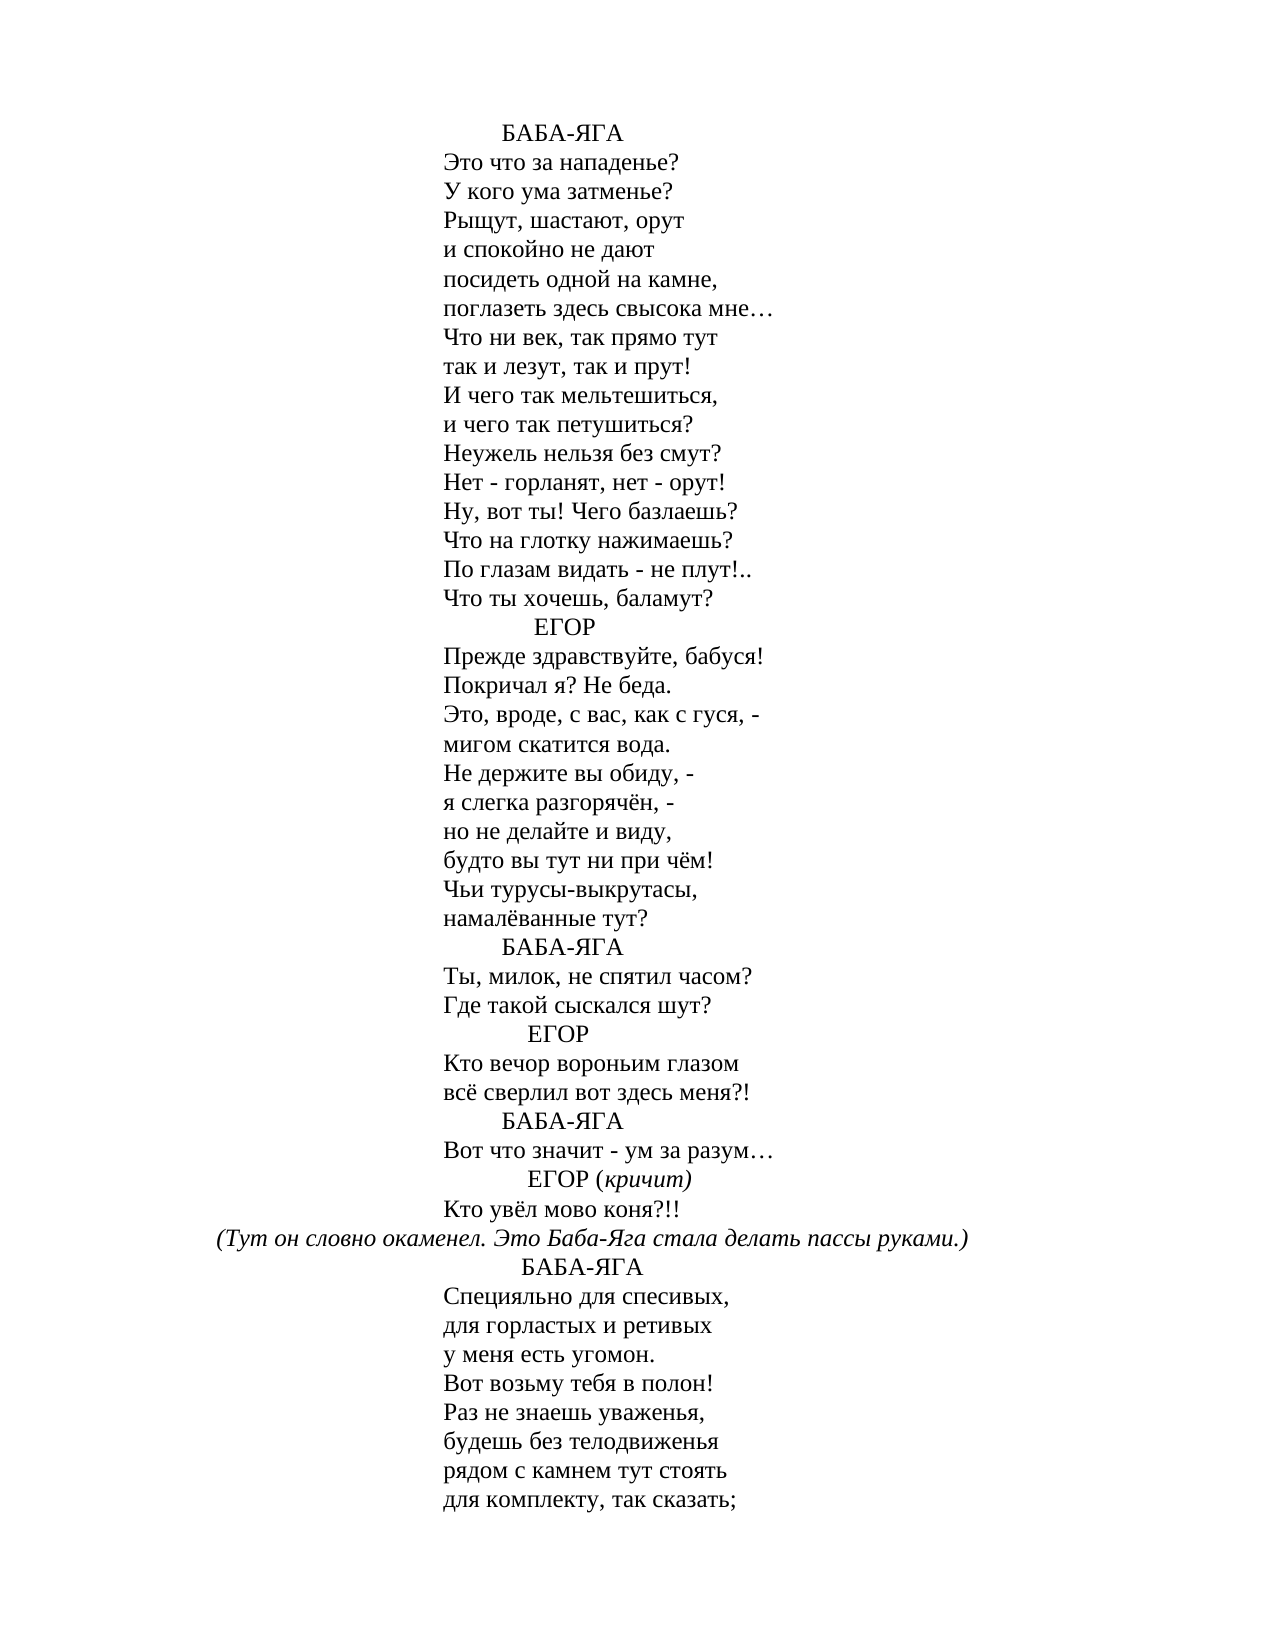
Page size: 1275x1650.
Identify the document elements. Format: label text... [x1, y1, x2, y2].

text БАБА-ЯГА [177, 932, 1186, 961]
text Где такой сыскался шут? [177, 990, 1186, 1019]
text Что ни век, так прямо тут [177, 322, 1186, 351]
text ЕГОР [177, 612, 1186, 641]
text Вот что значит - ум за разум… [177, 1135, 1186, 1164]
text Чьи турусы-выкрутасы, [177, 874, 1186, 903]
text Кто вечор вороньим глазом [177, 1048, 1186, 1077]
text Что ты хочешь, баламут? [177, 583, 1186, 612]
text будто вы тут ни при чём! [177, 845, 1186, 874]
text Неужель нельзя без смут? [177, 438, 1186, 467]
text но не делайте и виду, [177, 816, 1186, 845]
text и спокойно не дают [177, 234, 1186, 263]
text БАБА-ЯГА [177, 118, 1186, 147]
text намалёванные тут? [177, 903, 1186, 932]
text По глазам видать - не плут!.. [177, 554, 1186, 583]
text БАБА-ЯГА [177, 1252, 1186, 1281]
text Раз не знаешь уваженья, [177, 1397, 1186, 1426]
text и чего так петушиться? [177, 409, 1186, 438]
text всё сверлил вот здесь меня?! [177, 1077, 1186, 1106]
text У кого ума затменье? [177, 176, 1186, 205]
text Прежде здравствуйте, бабуся! [177, 641, 1186, 670]
text рядом с камнем тут стоять [177, 1455, 1186, 1484]
text Покричал я? Не беда. [177, 670, 1186, 699]
text Рыщут, шастают, орут [177, 205, 1186, 234]
text поглазеть здесь свысока мне… [177, 292, 1186, 322]
text Это, вроде, с вас, как с гуся, - [177, 699, 1186, 728]
text у меня есть угомон. [177, 1339, 1186, 1368]
text БАБА-ЯГА [177, 1106, 1186, 1135]
text ЕГОР (кричит) [177, 1164, 1186, 1193]
text я слегка разгорячён, - [177, 787, 1186, 816]
text Ты, милок, не спятил часом? [177, 961, 1186, 990]
text для комплекту, так сказать; [177, 1484, 1186, 1513]
text так и лезут, так и прут! [177, 351, 1186, 380]
text для горластых и ретивых [177, 1310, 1186, 1339]
text Что на глотку нажимаешь? [177, 525, 1186, 554]
text Ну, вот ты! Чего базлаешь? [177, 496, 1186, 525]
text Нет - горланят, нет - орут! [177, 467, 1186, 496]
text Не держите вы обиду, - [177, 757, 1186, 787]
text Кто увёл мово коня?!! (Тут он словно окаменел. Это Баба-Яга стала делать пассы руками.) [177, 1193, 1186, 1252]
text Вот возьму тебя в полон! [177, 1368, 1186, 1397]
text будешь без телодвиженья [177, 1426, 1186, 1455]
text И чего так мельтешиться, [177, 380, 1186, 409]
text посидеть одной на камне, [177, 263, 1186, 292]
text мигом скатится вода. [177, 728, 1186, 757]
text Это что за нападенье? [177, 147, 1186, 176]
text Специяльно для спесивых, [177, 1281, 1186, 1310]
text ЕГОР [177, 1019, 1186, 1048]
